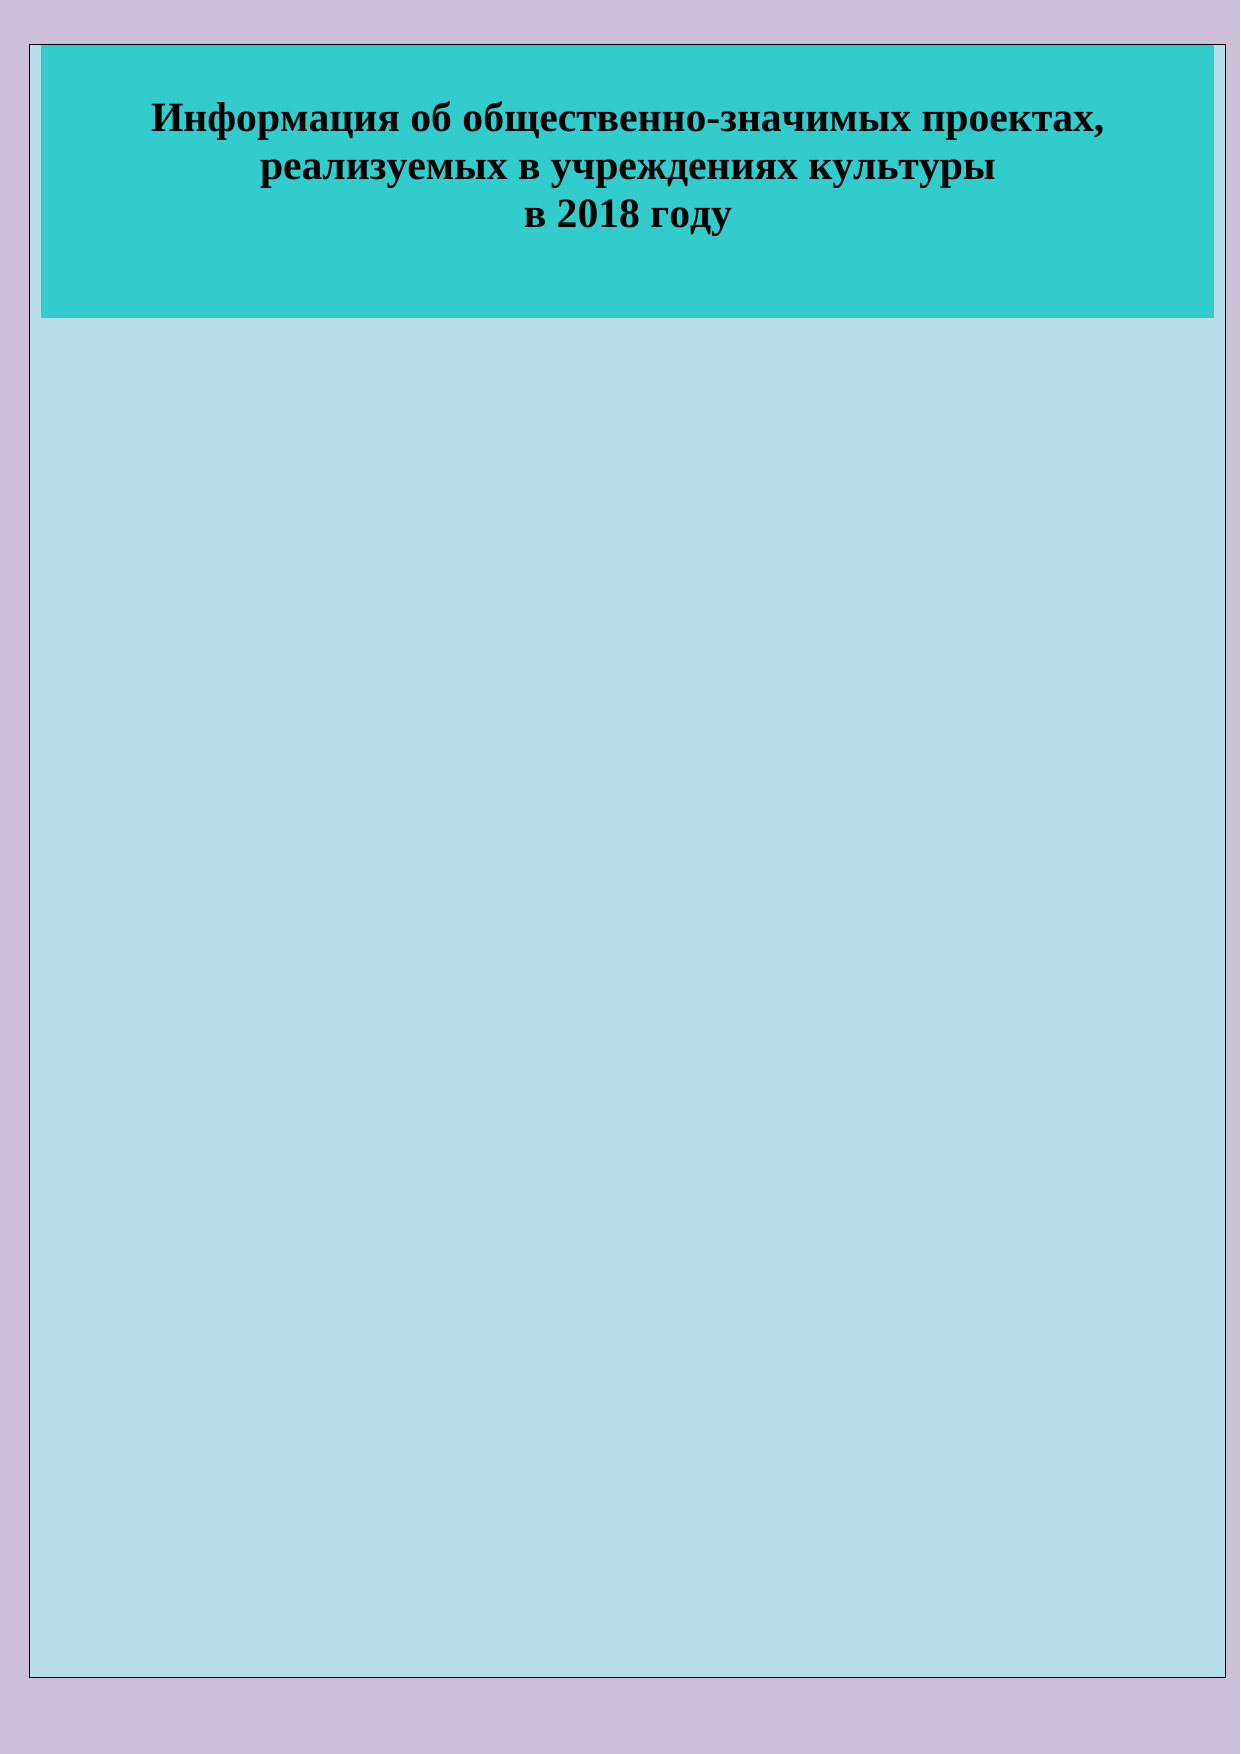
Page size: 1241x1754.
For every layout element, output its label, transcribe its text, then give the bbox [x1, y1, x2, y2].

table_header Информация об общественно-значимых проектах, реализуемых в учреждениях культуры в 2018 году [30, 45, 1225, 1677]
